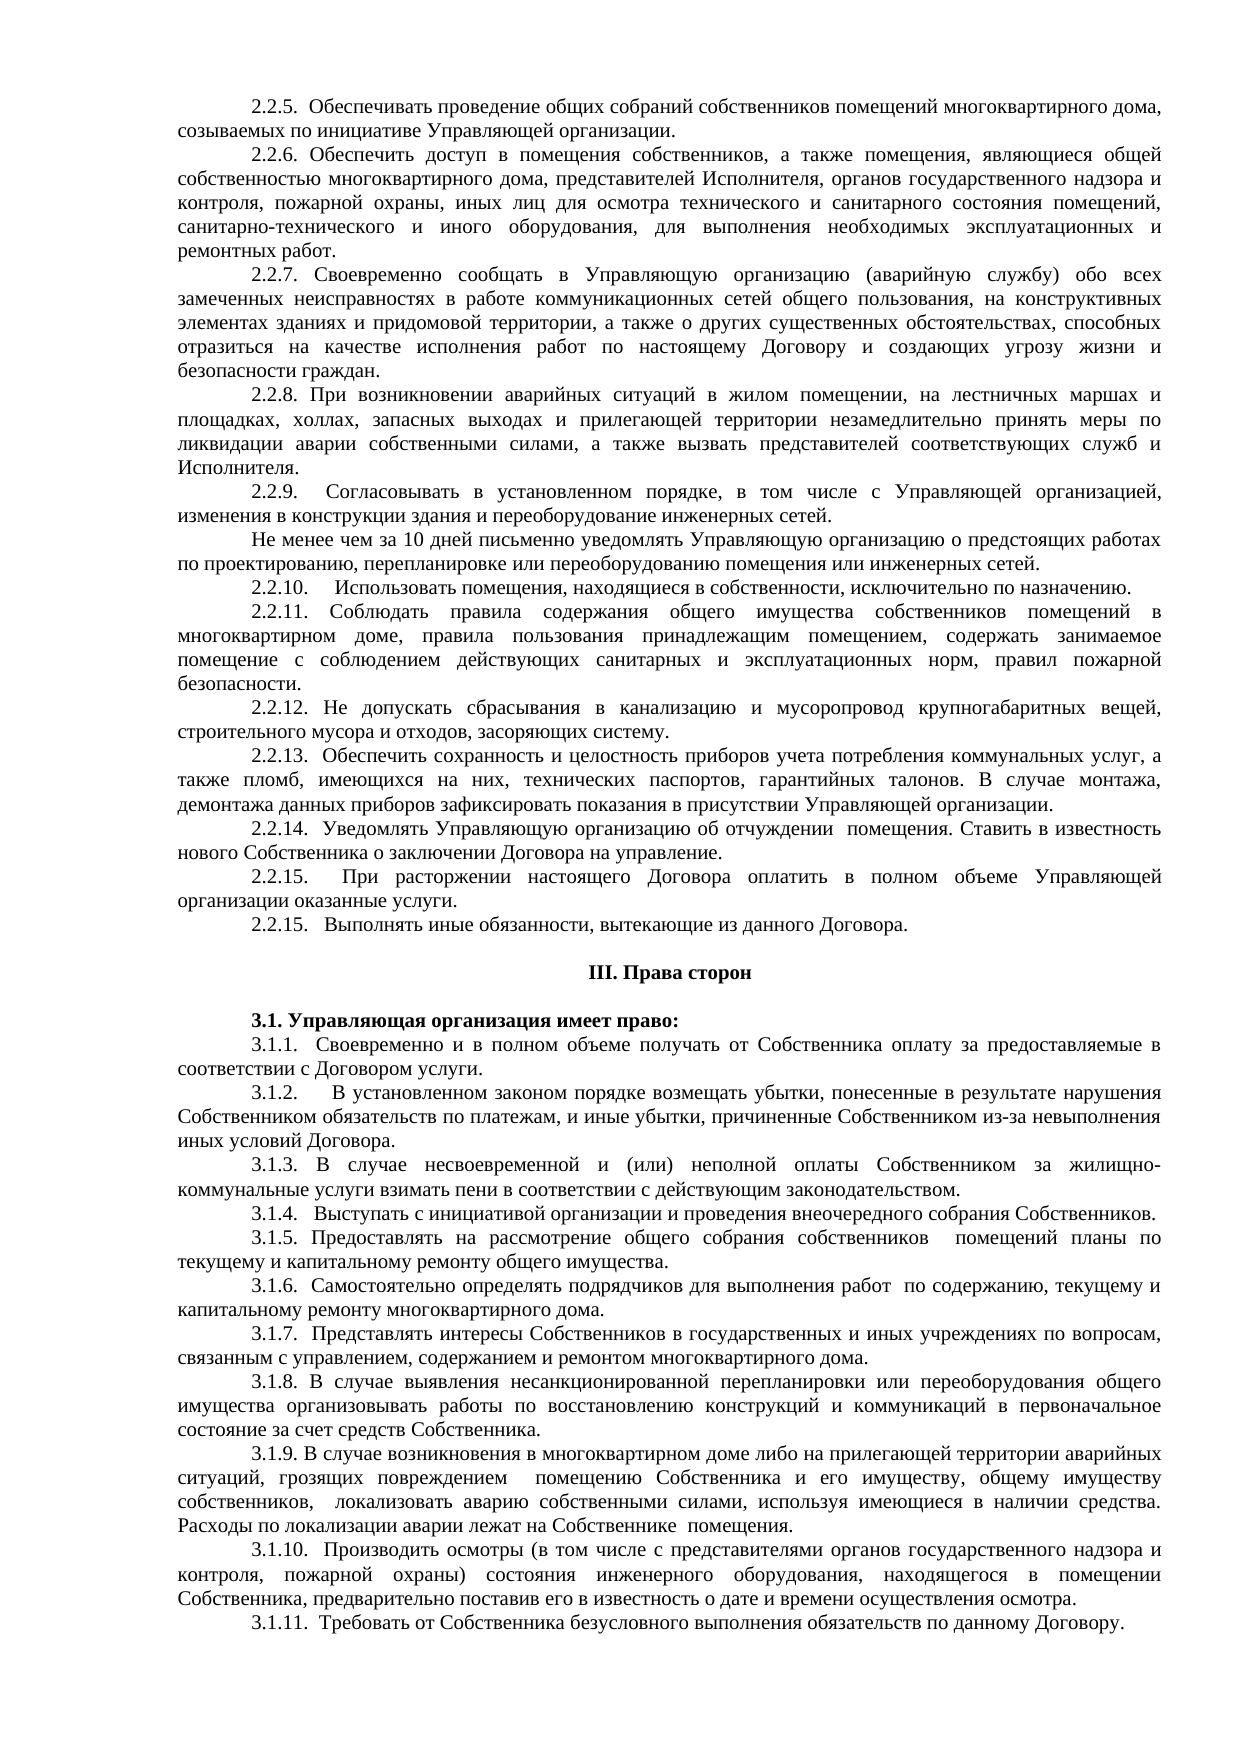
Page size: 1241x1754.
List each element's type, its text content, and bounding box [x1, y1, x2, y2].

text III. Права сторон [177, 960, 1162, 984]
text 3.1.4. Выступать с инициативой организации и проведения внеочередного собрания Собственников. [177, 1201, 1162, 1224]
text 2.2.10. Использовать помещения, находящиеся в собственности, исключительно по назначению. [177, 575, 1162, 599]
text 3.1.2. В установленном законом порядке возмещать убытки, понесенные в результате нарушения Собственником обязательств по платежам, и иные убытки, причиненные Собственником из-за невыполнения иных условий Договора. [177, 1080, 1162, 1152]
text 2.2.15. При расторжении настоящего Договора оплатить в полном объеме Управляющей организации оказанные услуги. [177, 864, 1162, 912]
text Не менее чем за 10 дней письменно уведомлять Управляющую организацию о предстоящих работах по проектированию, перепланировке или переоборудованию помещения или инженерных сетей. [177, 527, 1162, 575]
text 2.2.15. Выполнять иные обязанности, вытекающие из данного Договора. [177, 912, 1162, 936]
text 2.2.5. Обеспечивать проведение общих собраний собственников помещений многоквартирного дома, созываемых по инициативе Управляющей организации. [177, 94, 1162, 142]
text 2.2.8. При возникновении аварийных ситуаций в жилом помещении, на лестничных маршах и площадках, холлах, запасных выходах и прилегающей территории незамедлительно принять меры по ликвидации аварии собственными силами, а также вызвать представителей соответствующих служб и Исполнителя. [177, 382, 1162, 479]
text 2.2.11. Соблюдать правила содержания общего имущества собственников помещений в многоквартирном доме, правила пользования принадлежащим помещением, содержать занимаемое помещение с соблюдением действующих санитарных и эксплуатационных норм, правил пожарной безопасности. [177, 599, 1162, 695]
text 3.1.8. В случае выявления несанкционированной перепланировки или переоборудования общего имущества организовывать работы по восстановлению конструкций и коммуникаций в первоначальное состояние за счет средств Собственника. [177, 1369, 1162, 1441]
text 3.1. Управляющая организация имеет право: [177, 1008, 1162, 1032]
text 3.1.7. Представлять интересы Собственников в государственных и иных учреждениях по вопросам, связанным с управлением, содержанием и ремонтом многоквартирного дома. [177, 1321, 1162, 1369]
text 3.1.3. В случае несвоевременной и (или) неполной оплаты Собственником за жилищно-коммунальные услуги взимать пени в соответствии с действующим законодательством. [177, 1152, 1162, 1201]
text 3.1.11. Требовать от Собственника безусловного выполнения обязательств по данному Договору. [177, 1609, 1162, 1634]
text 2.2.6. Обеспечить доступ в помещения собственников, а также помещения, являющиеся общей собственностью многоквартирного дома, представителей Исполнителя, органов государственного надзора и контроля, пожарной охраны, иных лиц для осмотра технического и санитарного состояния помещений, санитарно-технического и иного оборудования, для выполнения необходимых эксплуатационных и ремонтных работ. [177, 142, 1162, 262]
text 3.1.6. Самостоятельно определять подрядчиков для выполнения работ по содержанию, текущему и капитальному ремонту многоквартирного дома. [177, 1273, 1162, 1321]
text 2.2.7. Своевременно сообщать в Управляющую организацию (аварийную службу) обо всех замеченных неисправностях в работе коммуникационных сетей общего пользования, на конструктивных элементах зданиях и придомовой территории, а также о других существенных обстоятельствах, способных отразиться на качестве исполнения работ по настоящему Договору и создающих угрозу жизни и безопасности граждан. [177, 262, 1162, 382]
text 3.1.5. Предоставлять на рассмотрение общего собрания собственников помещений планы по текущему и капитальному ремонту общего имущества. [177, 1224, 1162, 1273]
text 3.1.9. В случае возникновения в многоквартирном доме либо на прилегающей территории аварийных ситуаций, грозящих повреждением помещению Собственника и его имуществу, общему имуществу собственников, локализовать аварию собственными силами, используя имеющиеся в наличии средства. Расходы по локализации аварии лежат на Собственнике помещения. [177, 1441, 1162, 1537]
text 3.1.1. Своевременно и в полном объеме получать от Собственника оплату за предоставляемые в соответствии с Договором услуги. [177, 1032, 1162, 1080]
text 2.2.9. Согласовывать в установленном порядке, в том числе с Управляющей организацией, изменения в конструкции здания и переоборудование инженерных сетей. [177, 479, 1162, 527]
text 3.1.10. Производить осмотры (в том числе с представителями органов государственного надзора и контроля, пожарной охраны) состояния инженерного оборудования, находящегося в помещении Собственника, предварительно поставив его в известность о дате и времени осуществления осмотра. [177, 1537, 1162, 1609]
text 2.2.12. Не допускать сбрасывания в канализацию и мусоропровод крупногабаритных вещей, строительного мусора и отходов, засоряющих систему. [177, 695, 1162, 743]
text 2.2.14. Уведомлять Управляющую организацию об отчуждении помещения. Ставить в известность нового Собственника о заключении Договора на управление. [177, 816, 1162, 864]
text 2.2.13. Обеспечить сохранность и целостность приборов учета потребления коммунальных услуг, а также пломб, имеющихся на них, технических паспортов, гарантийных талонов. В случае монтажа, демонтажа данных приборов зафиксировать показания в присутствии Управляющей организации. [177, 743, 1162, 816]
